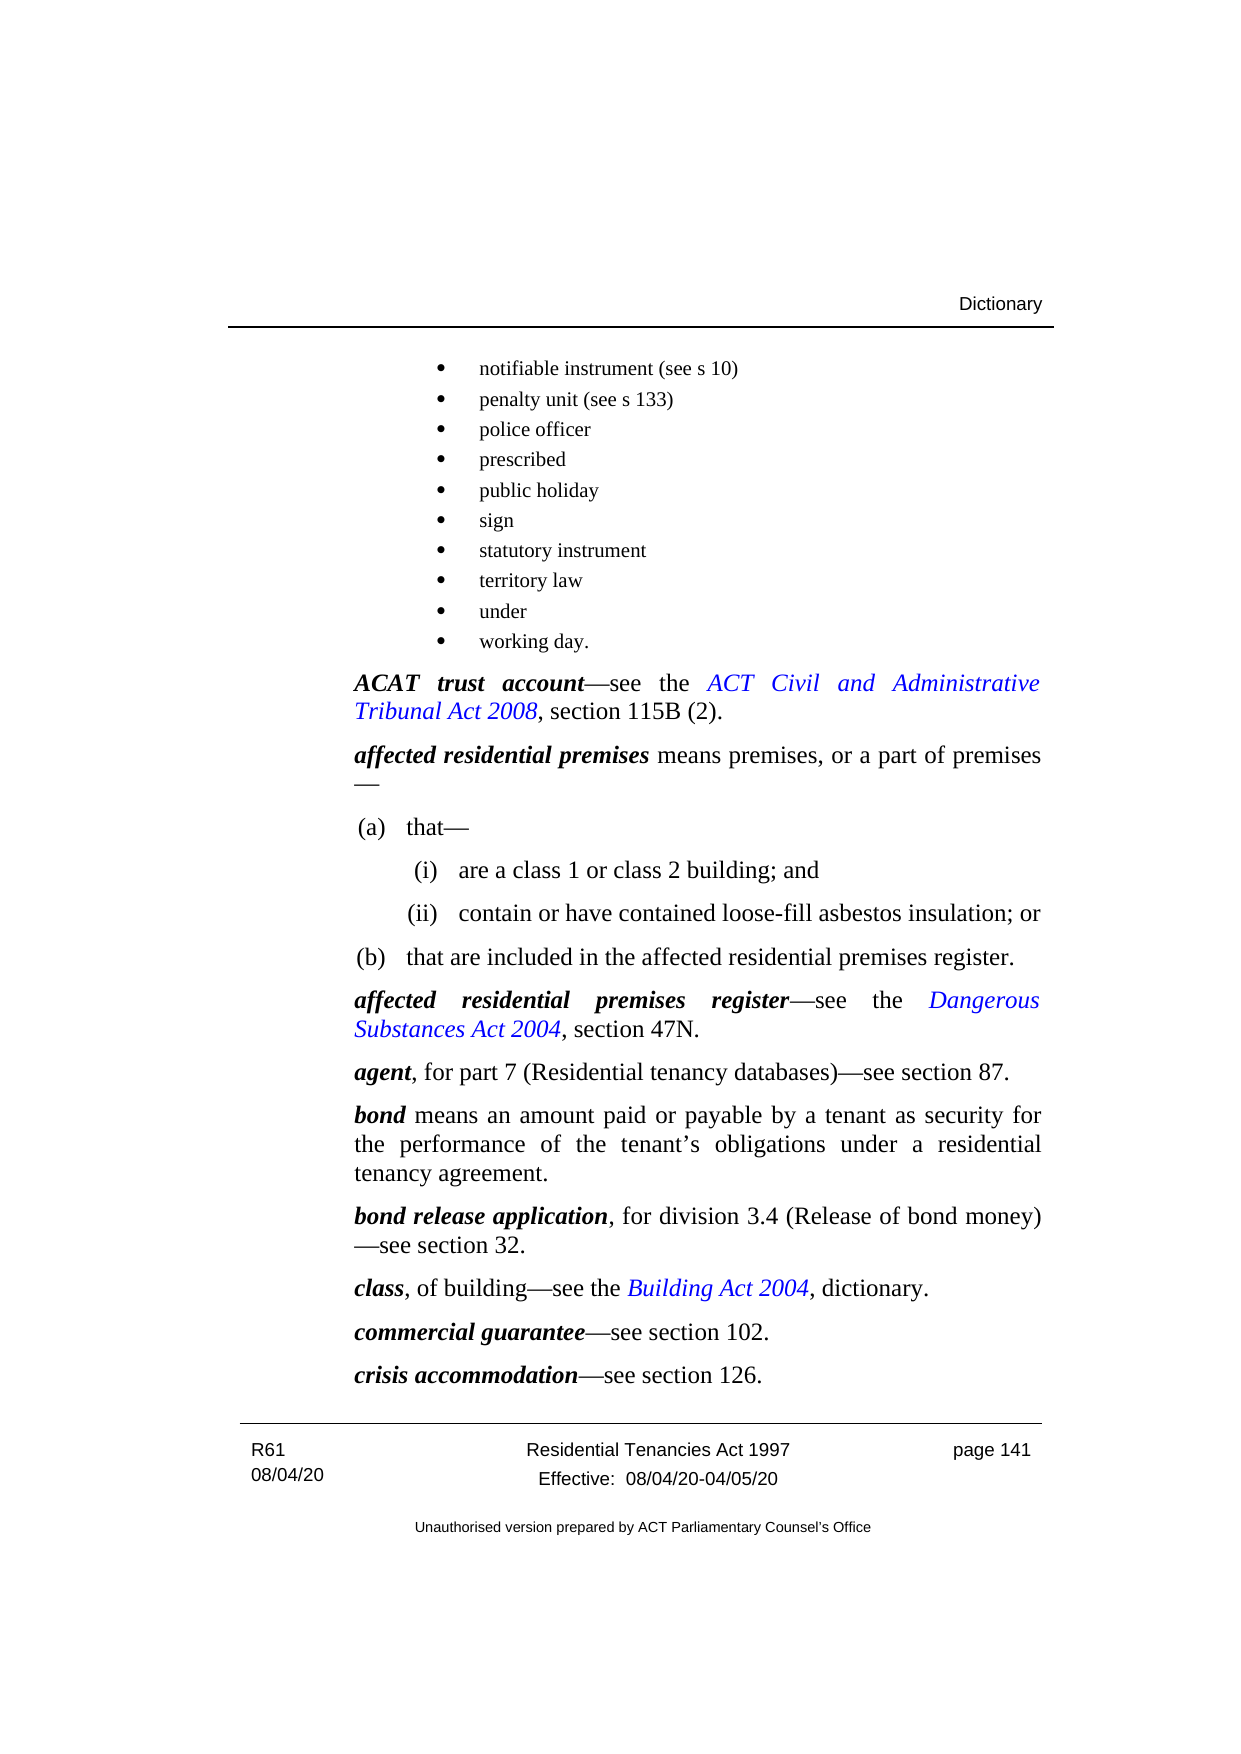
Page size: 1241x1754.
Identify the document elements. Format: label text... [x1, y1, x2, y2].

text  working day. [437, 629, 1042, 653]
text ACAT trust account—see the ACT Civil and Administrative Tribunal Act 2008, section 115B (2). [354, 668, 1042, 725]
text  statutory instrument [437, 538, 1042, 562]
text bond means an amount paid or payable by a tenant as security for the performance of the tenant’s obligations under a residential tenancy agreement. [354, 1101, 1042, 1187]
text commercial guarantee—see section 102. [354, 1317, 1042, 1346]
text  prescribed [437, 447, 1042, 471]
text bond release application, for division 3.4 (Release of bond money)—see section 32. [354, 1201, 1042, 1259]
text  sign [437, 508, 1042, 532]
text affected residential premises register—see the Dangerous Substances Act 2004, section 47N. [354, 985, 1042, 1043]
text affected residential premises means premises, or a part of premises— [354, 740, 1042, 797]
text (i) are a class 1 or class 2 building; and [239, 855, 1042, 884]
text crisis accommodation—see section 126. [354, 1360, 1042, 1389]
text class, of building—see the Building Act 2004, dictionary. [354, 1273, 1042, 1302]
text  under [437, 599, 1042, 623]
text  notifiable instrument (see s 10) [437, 356, 1042, 380]
text  police officer [437, 417, 1042, 441]
text  penalty unit (see s 133) [437, 387, 1042, 411]
text  public holiday [437, 477, 1042, 502]
text  territory law [437, 568, 1042, 592]
text (b) that are included in the affected residential premises register. [239, 942, 1042, 971]
text agent, for part 7 (Residential tenancy databases)—see section 87. [354, 1057, 1042, 1086]
text (ii) contain or have contained loose-fill asbestos insulation; or [239, 898, 1042, 927]
text (a) that— [239, 812, 1042, 841]
